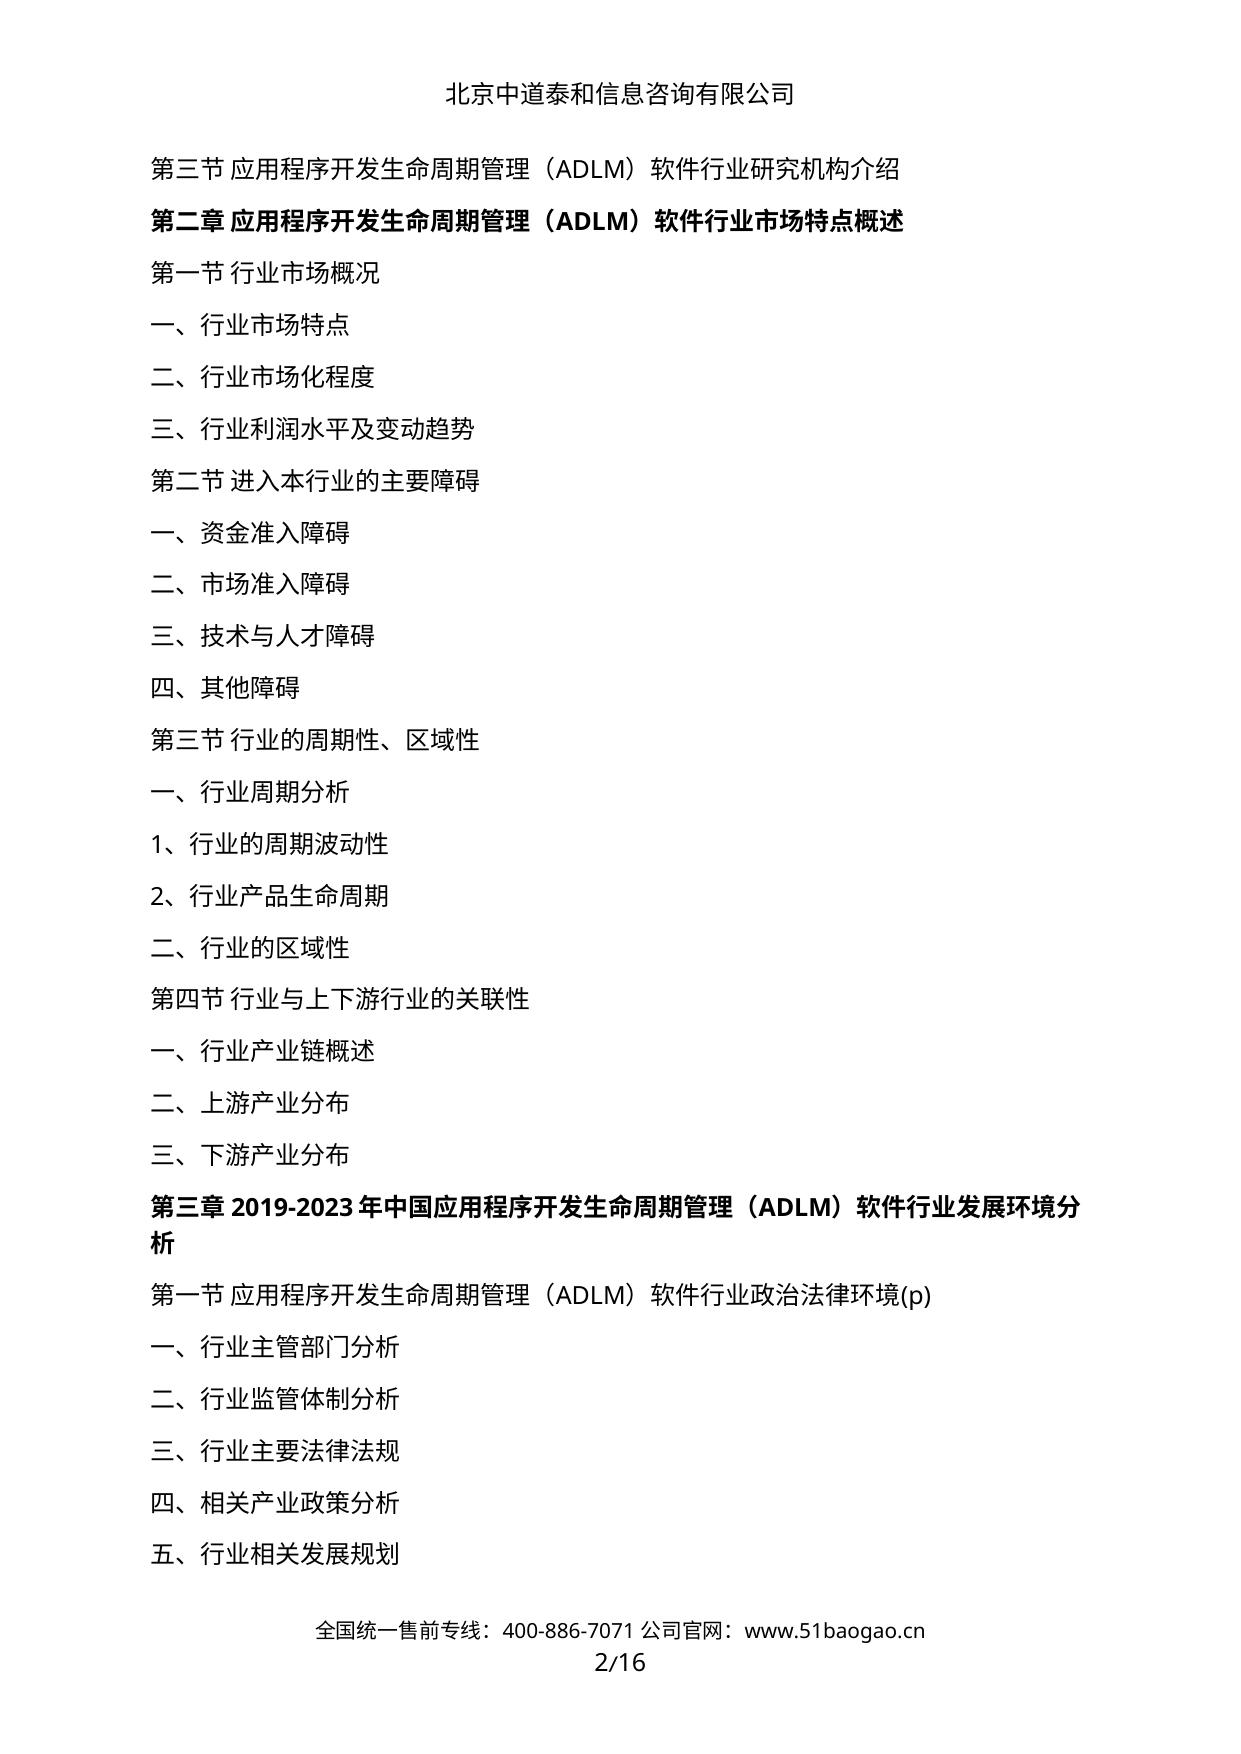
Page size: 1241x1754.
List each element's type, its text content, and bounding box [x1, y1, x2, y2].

text 一、行业周期分析 [150, 772, 1090, 809]
text 五、行业相关发展规划 [150, 1535, 1090, 1571]
text 第四节 行业与上下游行业的关联性 [150, 980, 1090, 1016]
text 三、行业利润水平及变动趋势 [150, 409, 1090, 446]
text 第三章 2019-2023年中国应用程序开发生命周期管理（ADLM）软件行业发展环境分析 [150, 1187, 1090, 1260]
text 二、市场准入障碍 [150, 565, 1090, 601]
text 1、行业的周期波动性 [150, 824, 1090, 861]
text 第二章 应用程序开发生命周期管理（ADLM）软件行业市场特点概述 [150, 202, 1090, 238]
text 二、行业市场化程度 [150, 357, 1090, 394]
text 二、上游产业分布 [150, 1084, 1090, 1120]
text 二、行业监管体制分析 [150, 1379, 1090, 1416]
text 第三节 行业的周期性、区域性 [150, 721, 1090, 757]
text 三、行业主要法律法规 [150, 1431, 1090, 1467]
text 四、其他障碍 [150, 669, 1090, 705]
text 第三节 应用程序开发生命周期管理（ADLM）软件行业研究机构介绍 [150, 150, 1090, 186]
text 一、行业产业链概述 [150, 1032, 1090, 1068]
text 一、行业主管部门分析 [150, 1327, 1090, 1364]
text 二、行业的区域性 [150, 928, 1090, 964]
text 四、相关产业政策分析 [150, 1483, 1090, 1519]
text 第一节 行业市场概况 [150, 254, 1090, 290]
text 第一节 应用程序开发生命周期管理（ADLM）软件行业政治法律环境(p) [150, 1276, 1090, 1312]
text 一、行业市场特点 [150, 306, 1090, 342]
text 2、行业产品生命周期 [150, 876, 1090, 912]
text 第二节 进入本行业的主要障碍 [150, 461, 1090, 497]
text 三、下游产业分布 [150, 1136, 1090, 1172]
text 一、资金准入障碍 [150, 513, 1090, 549]
text 三、技术与人才障碍 [150, 617, 1090, 653]
